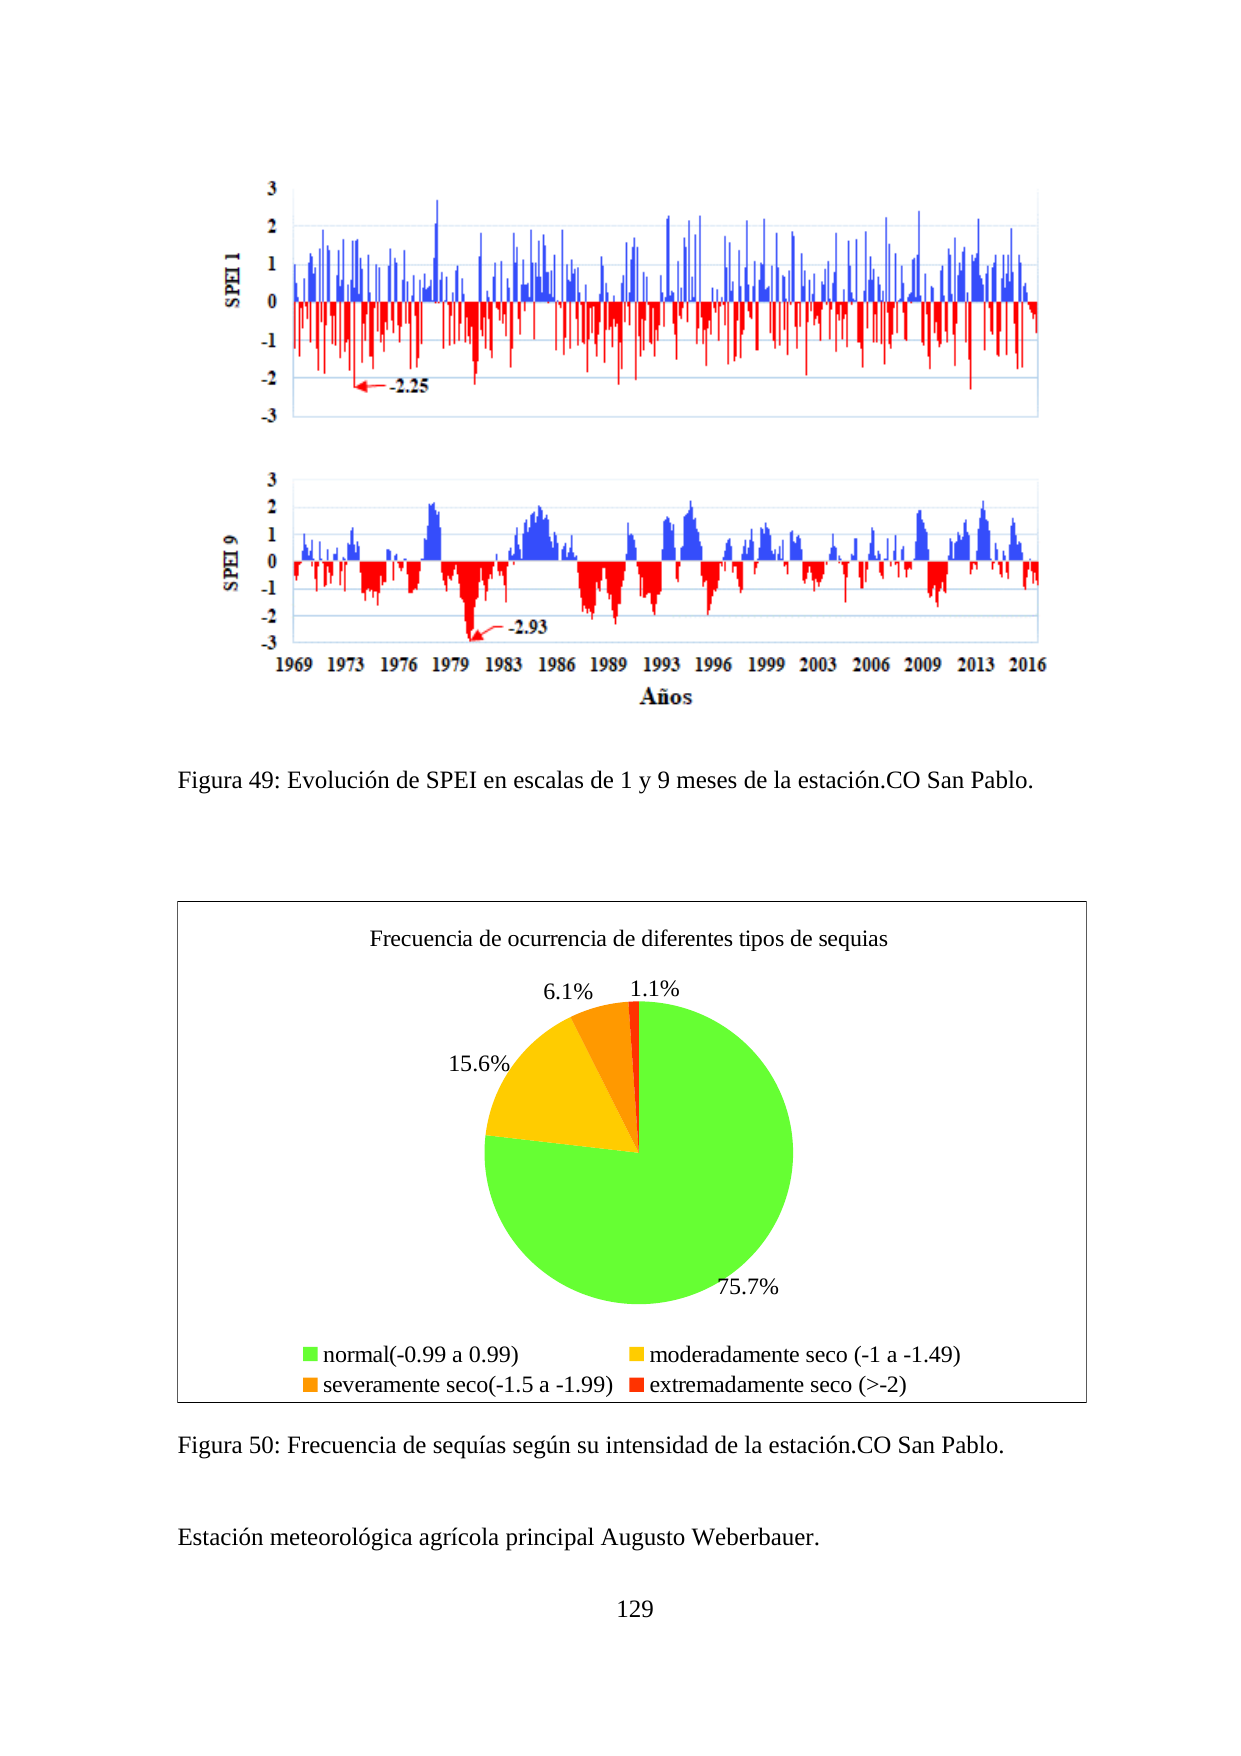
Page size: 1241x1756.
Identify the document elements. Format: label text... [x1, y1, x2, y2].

text Estación meteorológica agrícola principal Augusto Weberbauer. [177, 1522, 1092, 1551]
text Figura 49: Evolución de SPEI en escalas de 1 y 9 meses de la estación.CO San Pablo. [177, 765, 1092, 794]
picture [177, 147, 1088, 739]
text Figura 50: Frecuencia de sequías según su intensidad de la estación.CO San Pablo. [177, 1430, 1092, 1458]
